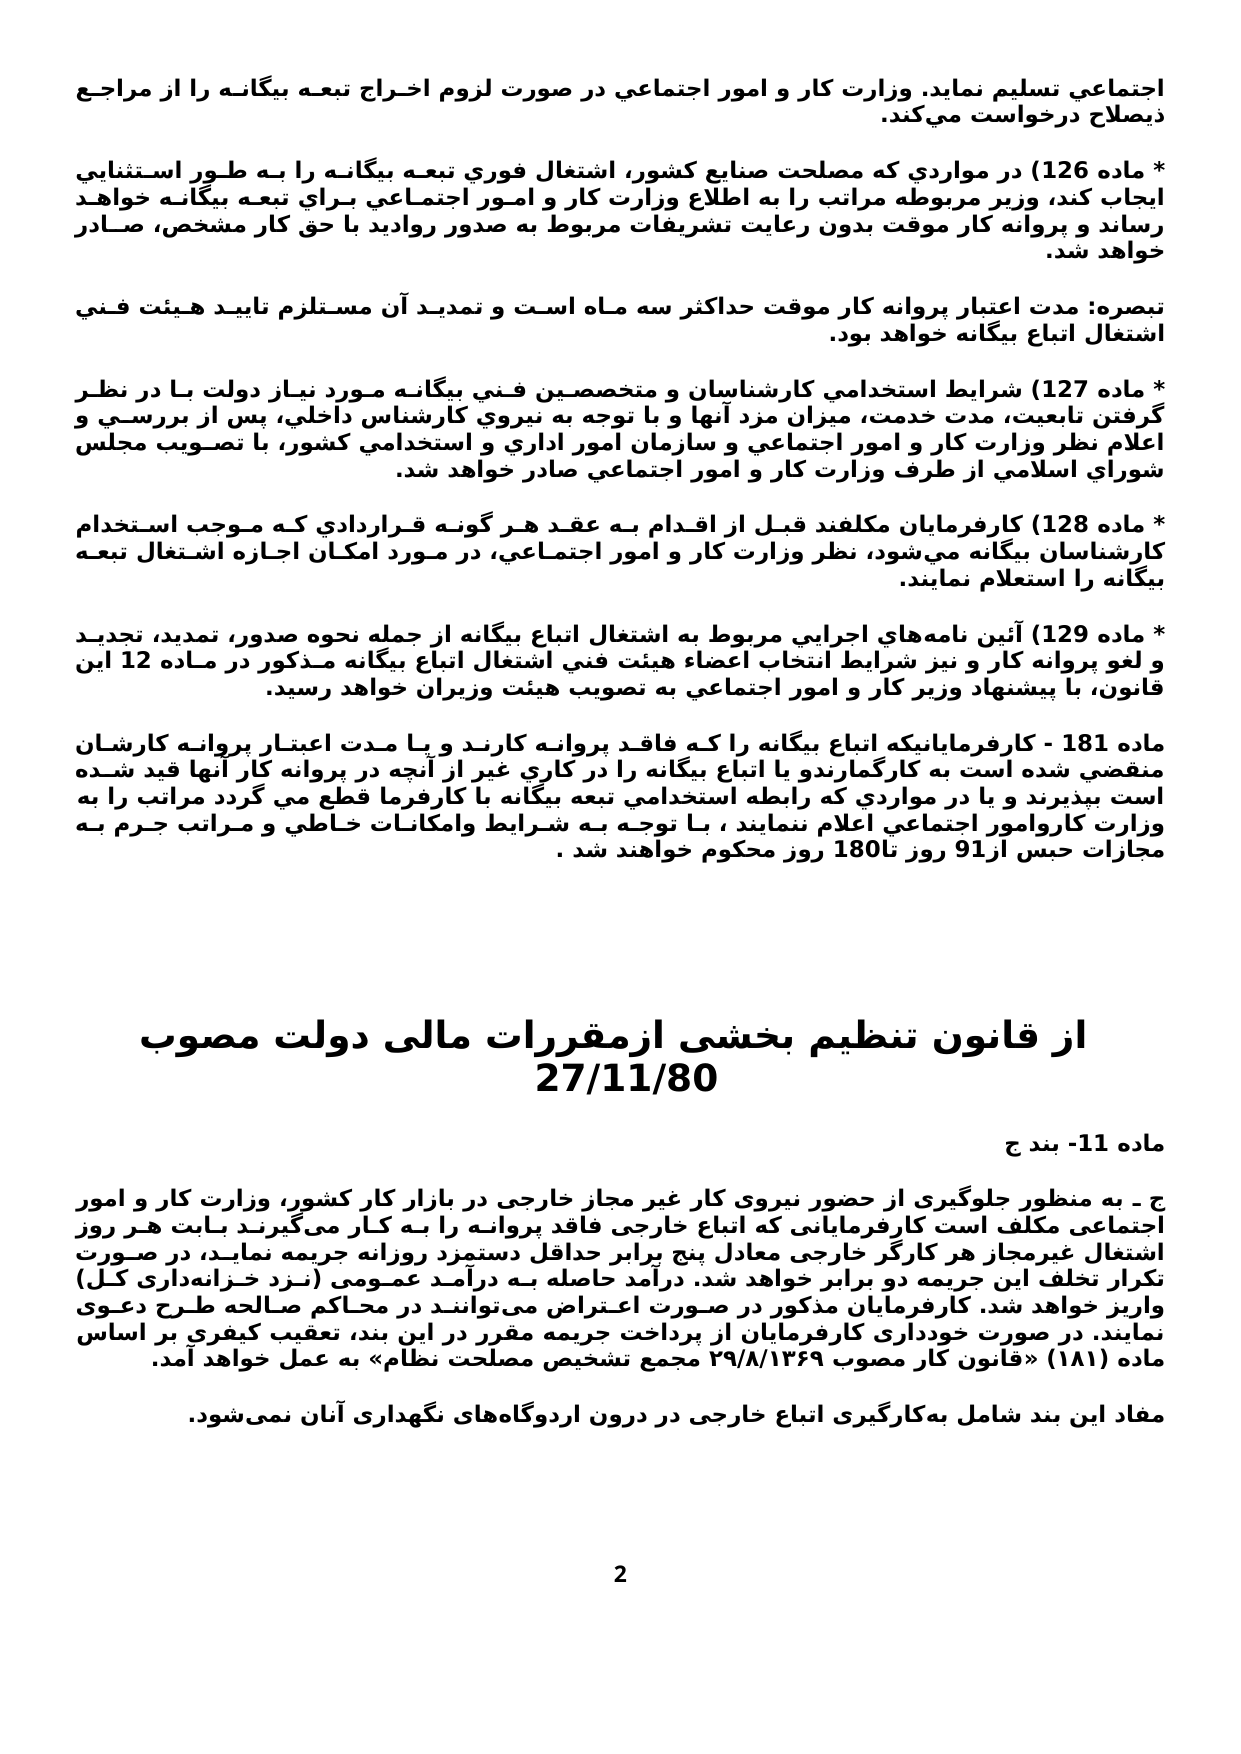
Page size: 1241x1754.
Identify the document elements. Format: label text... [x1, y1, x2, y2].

text ماده 181 - كارفرمايانيكه اتباع بيگانه را كه فاقد پروانه كارند و يا مدت اعبتار پروانه كارشان منقضي شده است به كارگمارندو يا اتباع بيگانه را در كاري غير از آنچه در پروانه كار آنها قيد شده است بپذيرند و يا در مواردي كه رابطه استخدامي تبعه بيگانه با كارفرما قطع مي گردد مراتب را به وزارت كاروامور اجتماعي اعلام ننمايند ، با توجه به شرايط وامكانات خاطي و مراتب جرم به مجازات حبس از91 روز تا180 روز محكوم خواهند شد . [75, 730, 1165, 863]
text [75, 75, 1165, 128]
text * ماده 126) در مواردي كه مصلحت صنايع كشور، اشتغال فوري تبعه بيگانه را به طور استثنايي ايجاب كند، وزير مربوطه مراتب را به اطلاع وزارت كار و امور اجتماعي براي تبعه بيگانه خواهد رساند و پروانه كار موقت بدون رعايت تشريفات مربوط به صدور رواديد با حق كار مشخص، صادر خواهد شد. [75, 157, 1165, 264]
text تبصره: مدت اعتبار پروانه كار موقت حداكثر سه ماه است و تمديد آن مستلزم تاييد هيئت فني اشتغال اتباع بيگانه خواهد بود. [75, 293, 1165, 347]
text ج ـ به منظور جلوگیری از حضور نیروی کار غیر مجاز خارجی در بازار کار کشور، وزارت کار و امور اجتماعی مکلف است کارفرمایانی که اتباع خارجی فاقد پروانه را به کار می‌گیرند بابت هر روز اشتغال غیرمجاز هر کارگر خارجی معادل پنج برابر حداقل دستمزد روزانه جریمه نماید، در صورت تکرار تخلف این جریمه دو برابر خواهد شد. درآمد حاصله به درآمد عمومی (نزد خزانه‌داری کل) واریز خواهد شد. کارفرمایان مذکور در صورت اعتراض می‌توانند در محاکم صالحه طرح دعوی نمایند. در صورت خودداری کارفرمایان از پرداخت جریمه مقرر در این بند، تعقیب کیفری بر اساس ماده (۱۸۱) «قانون کار مصوب ۲۹/۸/۱۳۶۹ مجمع تشخیص مصلحت نظام» به عمل خواهد آمد. [75, 1186, 1165, 1372]
text از قانون تنظیم بخشی ازمقررات مالی دولت مصوب27/11/80 [75, 1013, 1165, 1101]
text * ماده 127) شرايط استخدامي كارشناسان و متخصصين فني بيگانه مورد نياز دولت با در نظر گرفتن تابعيت، مدت خدمت، ميزان مزد آنها و با توجه به نيروي كارشناس داخلي، پس از بررسي و اعلام نظر وزارت كار و امور اجتماعي و سازمان امور اداري و استخدامي كشور، با تصويب مجلس شوراي اسلامي از طرف وزارت كار و امور اجتماعي صادر خواهد شد. [75, 376, 1165, 482]
text * ماده 128) كارفرمايان مكلفند قبل از اقدام به عقد هر گونه قراردادي كه موجب استخدام كارشناسان بيگانه مي‌شود، نظر وزارت كار و امور اجتماعي، در مورد امكان اجازه اشتغال تبعه بيگانه را استعلام نمايند. [75, 512, 1165, 592]
text مفاد این بند شامل به‌کارگیری اتباع خارجی در درون اردوگاه‌های نگهداری آنان نمی‌شود. [75, 1401, 1165, 1428]
text ماده 11- بند ج [75, 1130, 1165, 1156]
text * ماده 129) آئين نامه‌هاي اجرايي مربوط به اشتغال اتباع بيگانه از جمله نحوه صدور، تمديد، تجديد و لغو پروانه كار و نيز شرايط انتخاب اعضاء هيئت فني اشتغال اتباع بيگانه مذكور در ماده 12 اين قانون، با پيشنهاد وزير كار و امور اجتماعي به تصويب هيئت وزيران خواهد رسيد. [75, 621, 1165, 701]
